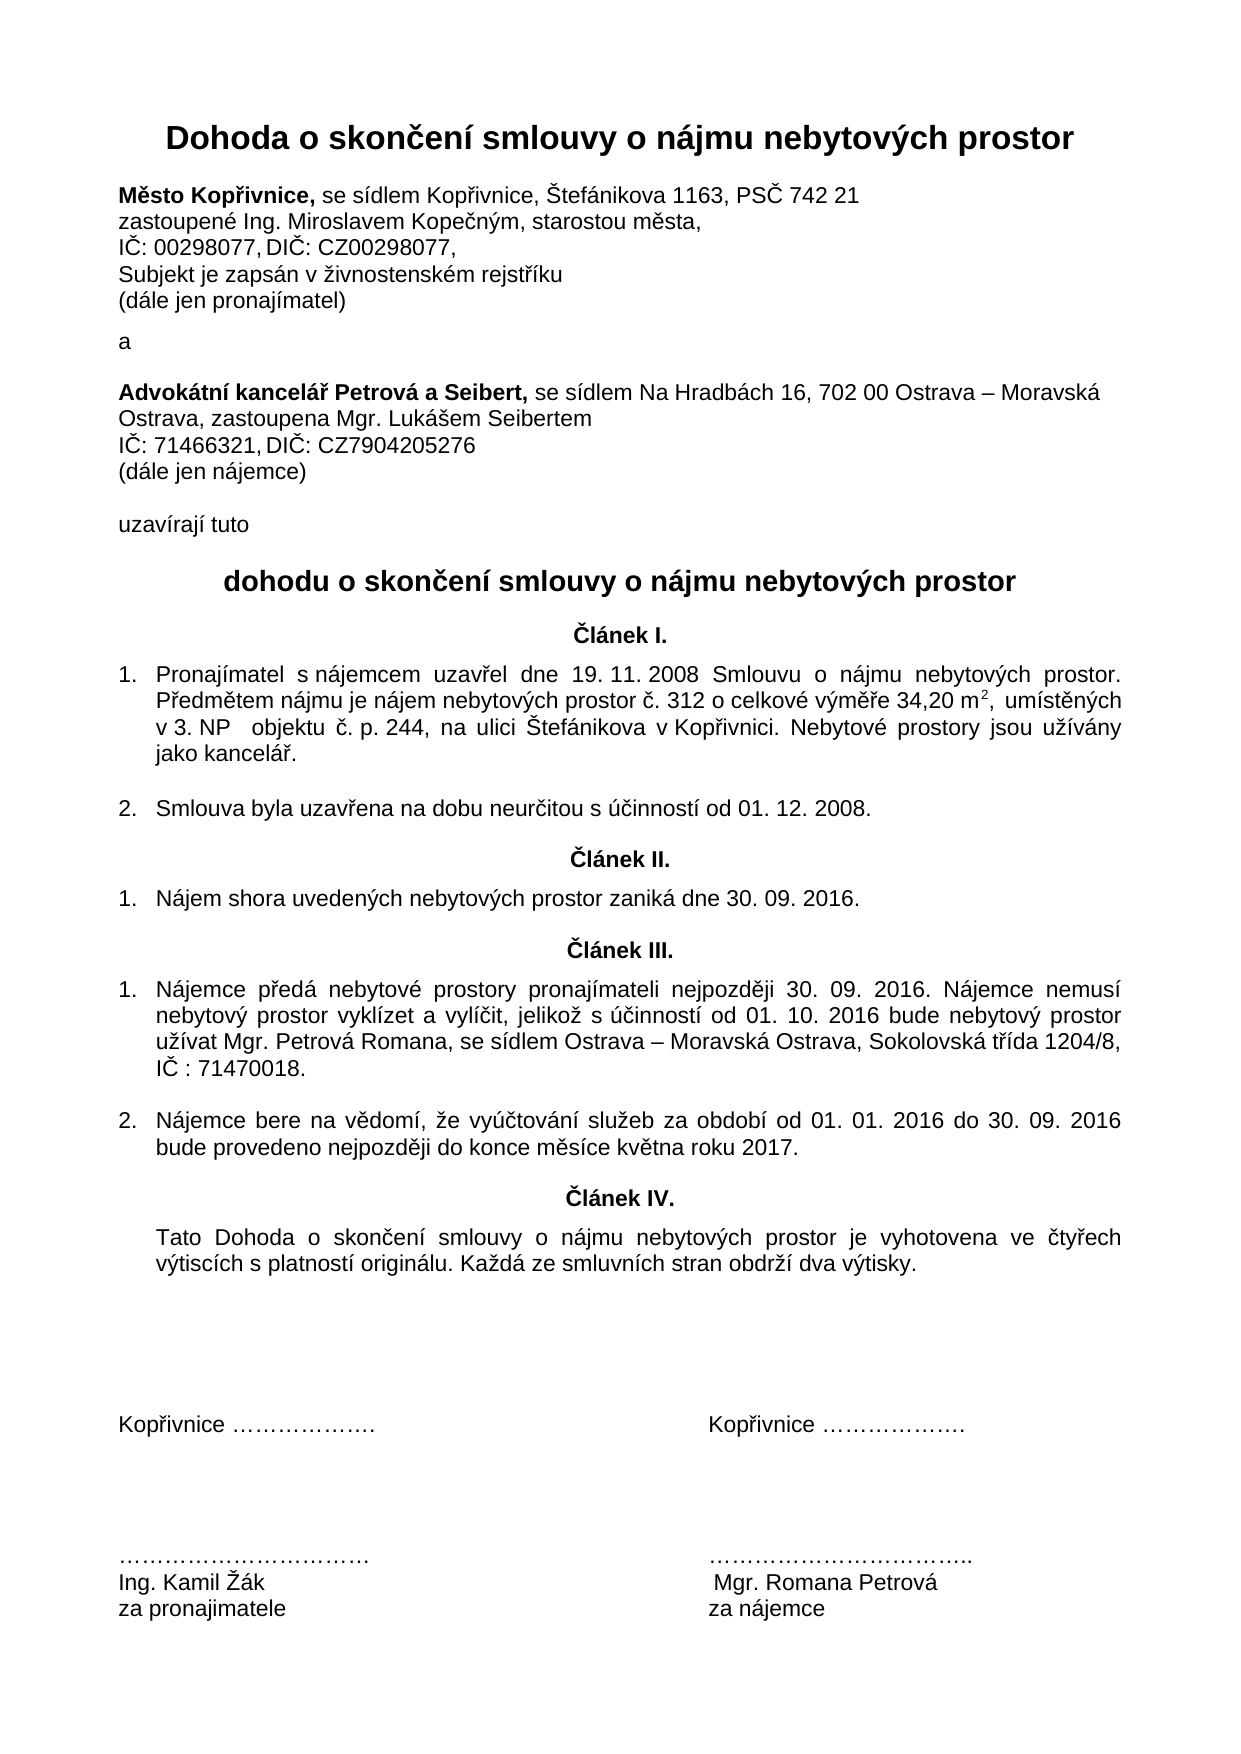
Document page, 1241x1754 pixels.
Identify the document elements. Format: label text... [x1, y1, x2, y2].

list Pronajímatel s nájemcem uzavřel dne 19. 11. 2008 Smlouvu o nájmu nebytových prostor. Předmětem nájmu je nájem nebytových prostor č. 312 o celkové výměře 34,20 m2, umístěných v 3. NP objektu č. p. 244, na ulici Štefánikova v Kopřivnici. Nebytové prostory jsou užívány jako kancelář. [118, 661, 1122, 766]
text Město Kopřivnice, se sídlem Kopřivnice, Štefánikova 1163, PSČ 742 21 [118, 182, 1122, 208]
text IČ: 71466321, DIČ: CZ7904205276 [118, 432, 1122, 458]
text Ing. Kamil Žák Mgr. Romana Petrová [118, 1569, 1122, 1595]
list Nájem shora uvedených nebytových prostor zaniká dne 30. 09. 2016. [118, 885, 1122, 912]
list Nájemce bere na vědomí, že vyúčtování služeb za období od 01. 01. 2016 do 30. 09. 2016 bude provedeno nejpozději do konce měsíce května roku 2017. [118, 1107, 1122, 1160]
text Dohoda o skončení smlouvy o nájmu nebytových prostor [118, 118, 1122, 157]
text …………………………… …………………………….. [118, 1542, 1122, 1569]
text Kopřivnice ………………. Kopřivnice ………………. [118, 1411, 1122, 1437]
text (dále jen pronajímatel) [118, 287, 1122, 313]
text zastoupené Ing. Miroslavem Kopečným, starostou města, [118, 208, 1122, 234]
text Advokátní kancelář Petrová a Seibert, se sídlem Na Hradbách 16, 702 00 Ostrava – Moravská Ostrava, zastoupena Mgr. Lukášem Seibertem [118, 379, 1122, 432]
text Tato Dohoda o skončení smlouvy o nájmu nebytových prostor je vyhotovena ve čtyřech výtiscích s platností originálu. Každá ze smluvních stran obdrží dva výtisky. [156, 1224, 1122, 1277]
list Smlouva byla uzavřena na dobu neurčitou s účinností od 01. 12. 2008. [118, 795, 1122, 821]
text Článek II. [118, 846, 1122, 873]
text Článek IV. [118, 1185, 1122, 1211]
text IČ: 00298077, DIČ: CZ00298077, [118, 234, 1122, 261]
text dohodu o skončení smlouvy o nájmu nebytových prostor [118, 563, 1122, 597]
text Článek III. [118, 937, 1122, 963]
text (dále jen nájemce) [118, 458, 1122, 484]
text Článek I. [118, 622, 1122, 648]
text a [118, 328, 1122, 354]
text Subjekt je zapsán v živnostenském rejstříku [118, 261, 1122, 287]
list Nájemce předá nebytové prostory pronajímateli nejpozději 30. 09. 2016. Nájemce nemusí nebytový prostor vyklízet a vylíčit, jelikož s účinností od 01. 10. 2016 bude nebytový prostor užívat Mgr. Petrová Romana, se sídlem Ostrava – Moravská Ostrava, Sokolovská třída 1204/8, IČ : 71470018. [118, 976, 1122, 1081]
text uzavírají tuto [118, 511, 1122, 537]
text za pronajimatele za nájemce [118, 1595, 1122, 1622]
